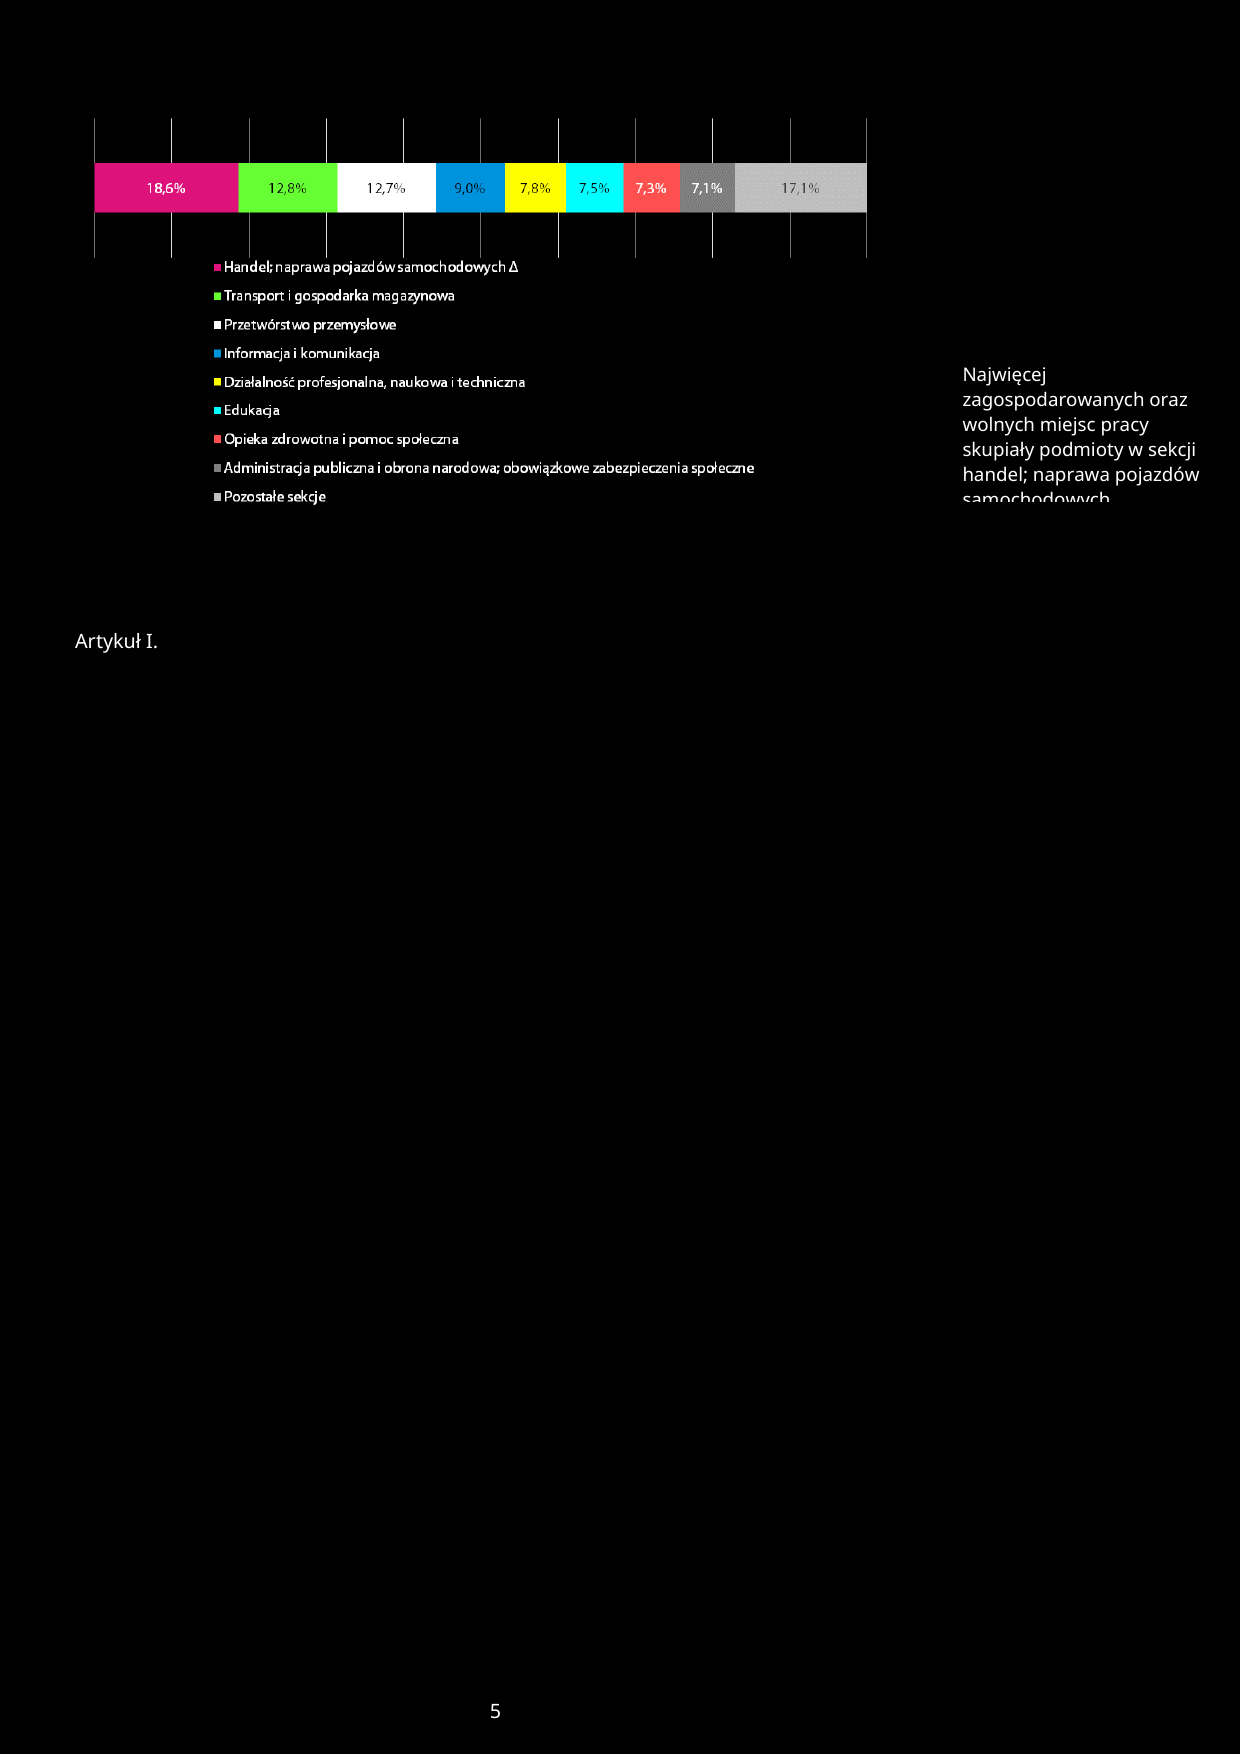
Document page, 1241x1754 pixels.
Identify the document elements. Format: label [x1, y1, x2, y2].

picture [75, 108, 902, 526]
